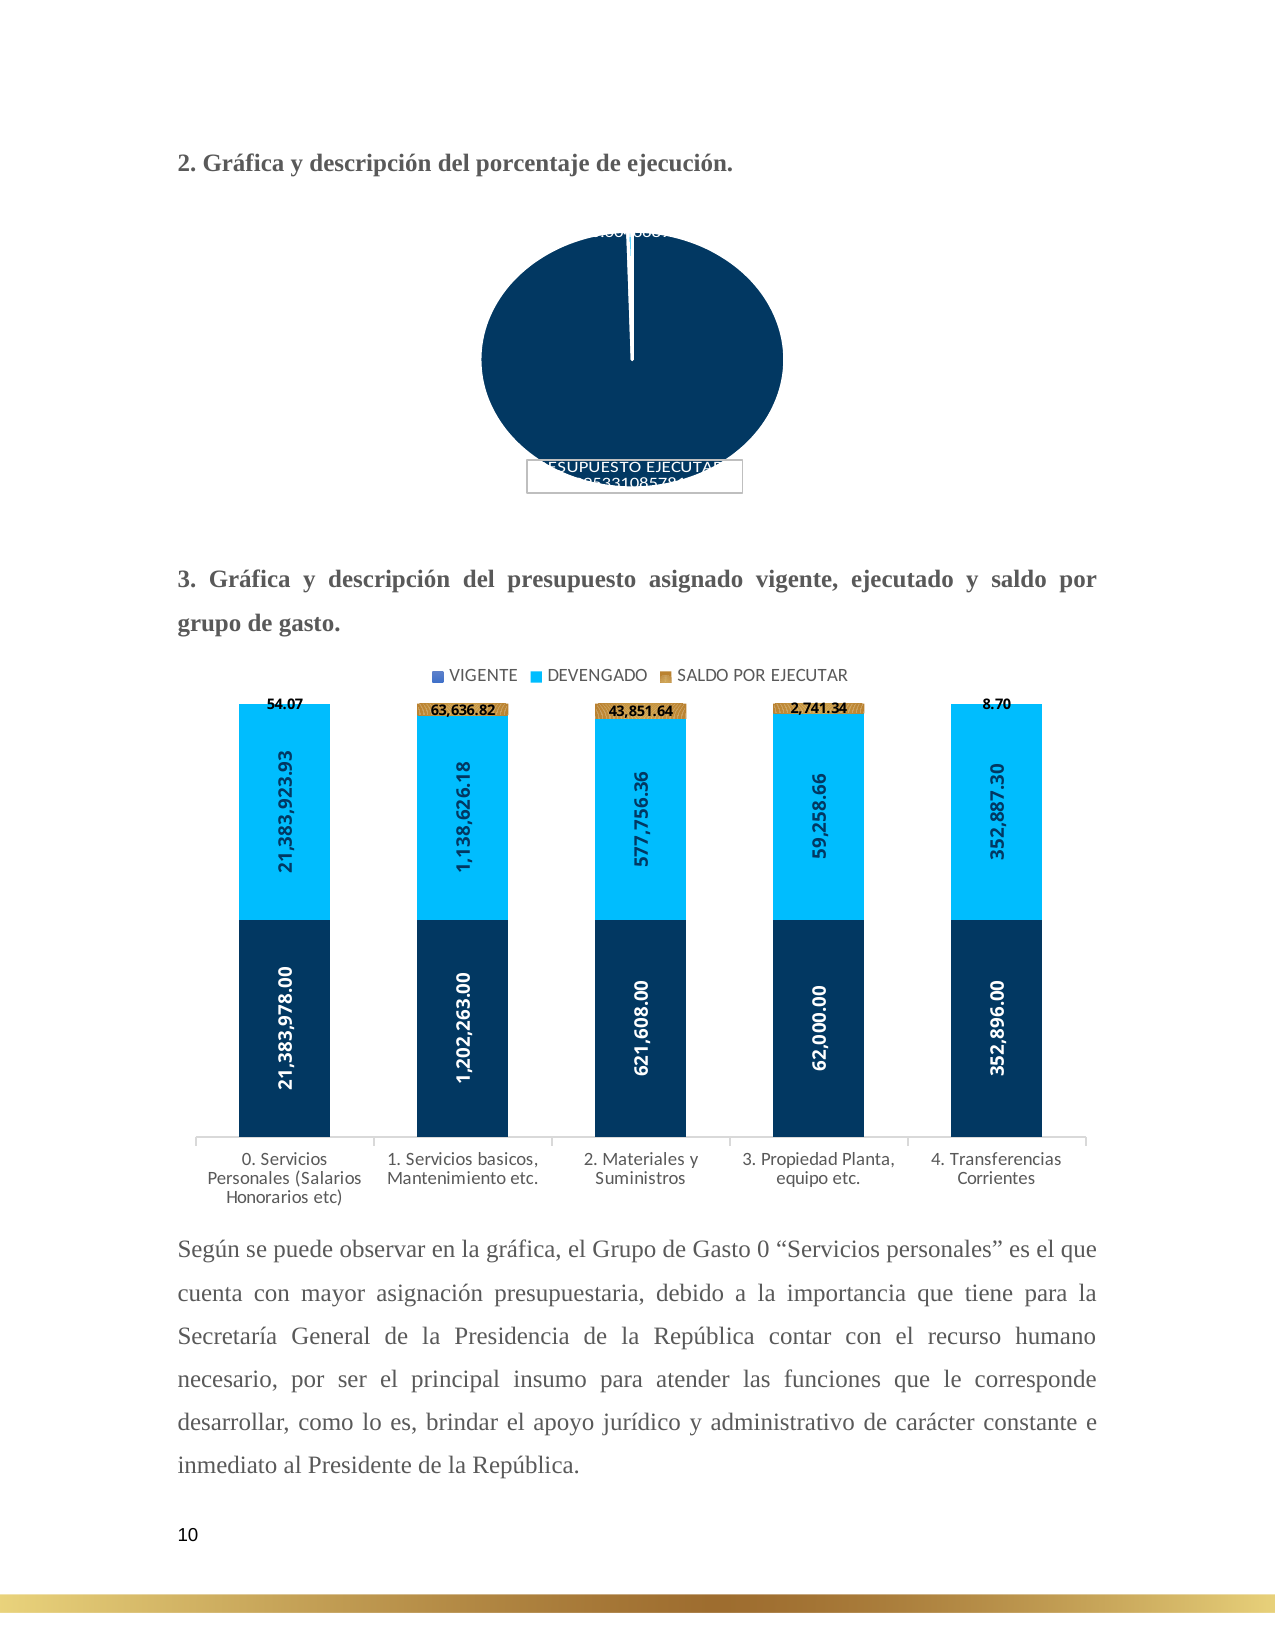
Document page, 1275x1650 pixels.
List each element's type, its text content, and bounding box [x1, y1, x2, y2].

text Según se puede observar en la gráfica, el Grupo de Gasto 0 “Servicios personales” es el que cuenta con mayor asignación presupuestaria, debido a la importancia que tiene para la Secretaría General de la Presidencia de la República contar con el recurso humano necesario, por ser el principal insumo para atender las funciones que le corresponde desarrollar, como lo es, brindar el apoyo jurídico y administrativo de carácter constante e inmediato al Presidente de la República. [177, 1234, 1098, 1479]
text 3. Gráfica y descripción del presupuesto asignado vigente, ejecutado y saldo por grupo de gasto. [177, 564, 1098, 636]
text 2. Gráfica y descripción del porcentaje de ejecución. [177, 148, 1098, 176]
picture [0, 1533, 1275, 1650]
picture [189, 1533, 195, 1540]
